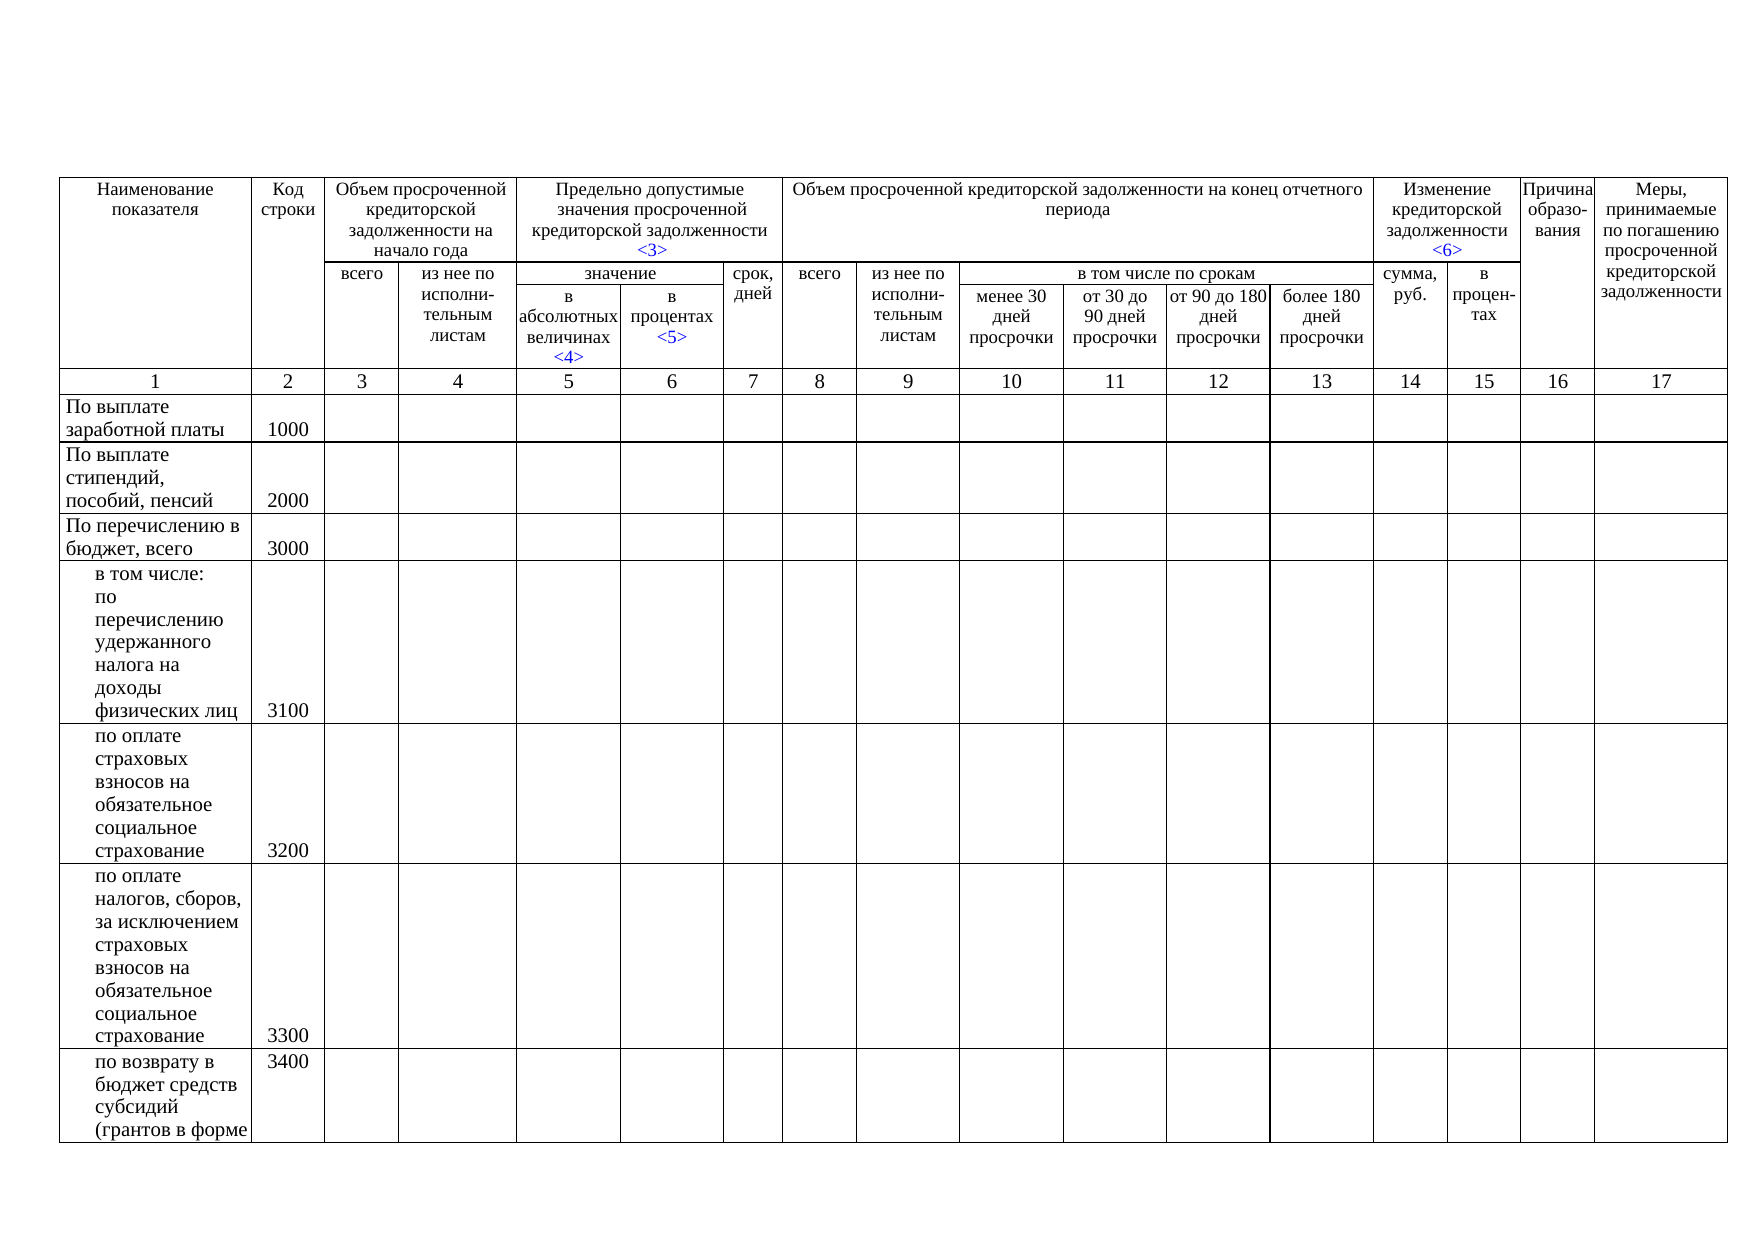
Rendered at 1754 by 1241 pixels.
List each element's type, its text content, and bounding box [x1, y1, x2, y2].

table_cell в процентах <5> [621, 285, 723, 368]
table_cell [724, 864, 782, 1048]
table_cell [724, 561, 782, 723]
table_cell [1064, 514, 1166, 560]
table_cell [783, 724, 856, 863]
table_cell [1448, 395, 1520, 441]
table_cell [517, 1049, 620, 1142]
table_cell [517, 561, 620, 723]
table_cell [857, 395, 959, 441]
table_header Меры, принимаемые по погашению просроченной кредиторской задолженности [1595, 178, 1727, 368]
table_cell [1167, 514, 1269, 560]
table_cell 15 [1448, 369, 1520, 393]
table_cell по оплате страховых взносов на обязательное социальное страхование [60, 724, 251, 863]
table_cell [1271, 1049, 1373, 1142]
table_cell [960, 724, 1063, 863]
table_cell [1167, 561, 1269, 723]
table_cell [1167, 443, 1269, 512]
table_cell 3100 [252, 561, 324, 723]
table_cell [325, 395, 398, 441]
table_cell от 30 до 90 дней просрочки [1064, 285, 1166, 368]
table_cell [1167, 864, 1269, 1048]
table_header Объем просроченной кредиторской задолженности на начало года [325, 178, 516, 261]
table_header Изменение кредиторской задолженности <6> [1374, 178, 1520, 261]
table_cell [1521, 1049, 1594, 1142]
table_cell [960, 561, 1063, 723]
table_cell 3400 [252, 1049, 324, 1142]
table_cell [960, 443, 1063, 512]
table_cell [1271, 724, 1373, 863]
table_cell [960, 864, 1063, 1048]
table_cell срок, дней [724, 263, 782, 368]
table_cell [1271, 443, 1373, 512]
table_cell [60, 1049, 251, 1142]
table_cell значение [517, 263, 723, 284]
table_cell [621, 724, 723, 863]
table_cell [399, 1049, 516, 1142]
table_cell [1521, 395, 1594, 441]
table_cell [1448, 1049, 1520, 1142]
table_cell 16 [1521, 369, 1594, 393]
table_cell [621, 864, 723, 1048]
table_cell [783, 395, 856, 441]
table_cell [857, 1049, 959, 1142]
table_cell [325, 1049, 398, 1142]
table_cell [1064, 395, 1166, 441]
table_cell [1064, 443, 1166, 512]
table_cell 13 [1271, 369, 1373, 393]
table_cell 2 [252, 369, 324, 393]
table_cell по оплате налогов, сборов, за исключением страховых взносов на обязательное социальное страхование [60, 864, 251, 1048]
table_cell [1167, 1049, 1269, 1142]
table_cell в том числе: по перечислению удержанного налога на доходы физических лиц [60, 561, 251, 723]
table_cell [1064, 561, 1166, 723]
table_cell [1595, 395, 1727, 441]
table_cell [783, 1049, 856, 1142]
table_cell [399, 864, 516, 1048]
table_cell По перечислению в бюджет, всего [60, 514, 251, 560]
table_cell 9 [857, 369, 959, 393]
table_cell [724, 1049, 782, 1142]
table_cell 3000 [252, 514, 324, 560]
table_cell [1271, 395, 1373, 441]
table_header Причина образо-вания [1521, 178, 1594, 368]
table_cell [1595, 724, 1727, 863]
table_cell 3 [325, 369, 398, 393]
table_cell более 180 дней просрочки [1271, 285, 1373, 368]
table_cell 2000 [252, 443, 324, 512]
table_cell 14 [1374, 369, 1447, 393]
table_cell всего [783, 263, 856, 368]
table_cell [857, 561, 959, 723]
table_cell [1374, 395, 1447, 441]
table_cell [1374, 724, 1447, 863]
table_cell [517, 864, 620, 1048]
table_cell 1 [60, 369, 251, 393]
table_header Код строки [252, 178, 324, 368]
table_cell [1448, 724, 1520, 863]
table_cell всего [325, 263, 398, 368]
table_cell [1374, 1049, 1447, 1142]
table_cell [1595, 1049, 1727, 1142]
table_cell [1521, 443, 1594, 512]
table_cell [1448, 514, 1520, 560]
table_cell [1271, 561, 1373, 723]
table_cell [857, 443, 959, 512]
table_cell [724, 395, 782, 441]
table_cell из нее по исполни-тельным листам [857, 263, 959, 368]
table_cell По выплате стипендий, пособий, пенсий [60, 443, 251, 512]
table_cell [783, 443, 856, 512]
table_cell [325, 514, 398, 560]
table_cell [1595, 514, 1727, 560]
table_cell [1448, 443, 1520, 512]
table_cell [325, 561, 398, 723]
table_cell [960, 395, 1063, 441]
table_cell [621, 1049, 723, 1142]
table_cell [1374, 864, 1447, 1048]
table_cell [517, 395, 620, 441]
table_cell 1000 [252, 395, 324, 441]
table_cell [621, 561, 723, 723]
table_cell [1374, 514, 1447, 560]
table_cell [1595, 443, 1727, 512]
table_cell [1271, 514, 1373, 560]
table_cell [1064, 864, 1166, 1048]
table_cell 5 [517, 369, 620, 393]
table_cell [1064, 1049, 1166, 1142]
table_cell [857, 724, 959, 863]
table_cell [325, 864, 398, 1048]
table_cell [325, 724, 398, 863]
table_cell [724, 514, 782, 560]
table_cell [1448, 864, 1520, 1048]
table_cell 11 [1064, 369, 1166, 393]
table_cell 7 [724, 369, 782, 393]
table_cell [1521, 561, 1594, 723]
table_cell 12 [1167, 369, 1269, 393]
table_cell [783, 561, 856, 723]
table_header Объем просроченной кредиторской задолженности на конец отчетного периода [783, 178, 1373, 261]
table_cell [724, 724, 782, 863]
table_cell [517, 514, 620, 560]
table_cell [783, 514, 856, 560]
table_cell [621, 514, 723, 560]
table_cell [1595, 561, 1727, 723]
table_cell менее 30 дней просрочки [960, 285, 1063, 368]
table_header Наименование показателя [60, 178, 251, 368]
table_cell 4 [399, 369, 516, 393]
table_cell в абсолютных величинах <4> [517, 285, 620, 368]
table_cell [857, 864, 959, 1048]
table_cell [1271, 864, 1373, 1048]
table_cell [1167, 724, 1269, 863]
table_cell 3200 [252, 724, 324, 863]
table_cell 6 [621, 369, 723, 393]
table_cell [724, 443, 782, 512]
table_cell [621, 395, 723, 441]
table_cell По выплате заработной платы [60, 395, 251, 441]
table_cell [399, 395, 516, 441]
table_header Предельно допустимые значения просроченной кредиторской задолженности <3> [517, 178, 782, 261]
table_cell [399, 724, 516, 863]
table_cell [783, 864, 856, 1048]
table_cell в процен-тах [1448, 263, 1520, 368]
table_cell в том числе по срокам [960, 263, 1373, 284]
table_cell из нее по исполни-тельным листам [399, 263, 516, 368]
table_cell [517, 724, 620, 863]
table_cell 10 [960, 369, 1063, 393]
table_cell [399, 514, 516, 560]
table_cell [1064, 724, 1166, 863]
table_cell [325, 443, 398, 512]
table_cell [1521, 514, 1594, 560]
table_cell [1374, 561, 1447, 723]
table_cell [621, 443, 723, 512]
table_cell 3300 [252, 864, 324, 1048]
table_cell от 90 до 180 дней просрочки [1167, 285, 1269, 368]
table_cell [1521, 724, 1594, 863]
table_cell [960, 1049, 1063, 1142]
table_cell [399, 561, 516, 723]
table_cell сумма, руб. [1374, 263, 1447, 368]
table_cell 17 [1595, 369, 1727, 393]
table_cell [960, 514, 1063, 560]
table_cell [1521, 864, 1594, 1048]
table_cell [399, 443, 516, 512]
table_cell [517, 443, 620, 512]
table_cell [1595, 864, 1727, 1048]
table_cell [1448, 561, 1520, 723]
table_cell [857, 514, 959, 560]
table_cell [1374, 443, 1447, 512]
table_cell [1167, 395, 1269, 441]
table_cell 8 [783, 369, 856, 393]
